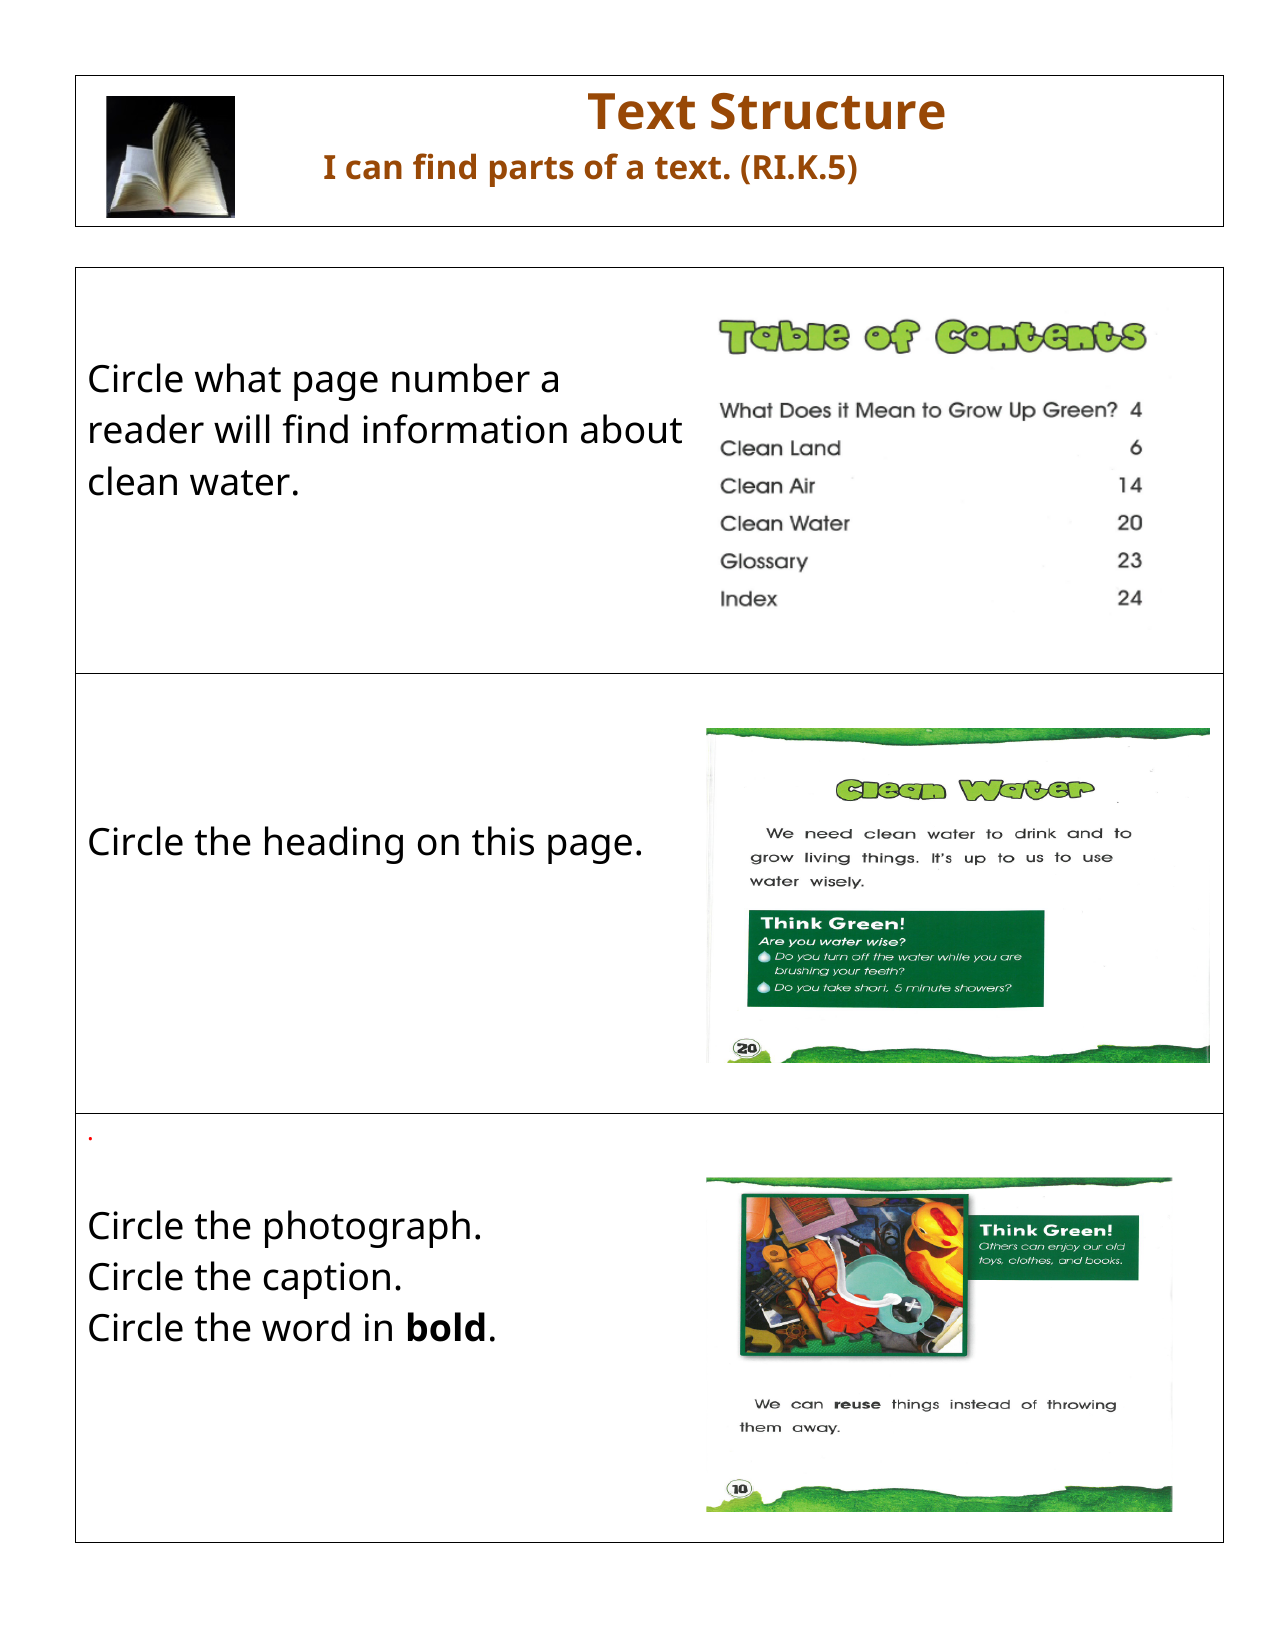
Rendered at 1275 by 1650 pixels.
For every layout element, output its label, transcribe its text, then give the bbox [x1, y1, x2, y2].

table_cell . Circle the photograph. Circle the caption. Circle the word in bold. [76, 1114, 1223, 1542]
table_header Text Structure I can find parts of a text. (RI.K.5) [315, 76, 1223, 226]
table_header Circle what page number a reader will find information about clean water. [76, 268, 1223, 672]
picture [105, 96, 235, 218]
table_cell Circle the heading on this page. [76, 674, 1223, 1113]
table_header [76, 76, 309, 226]
